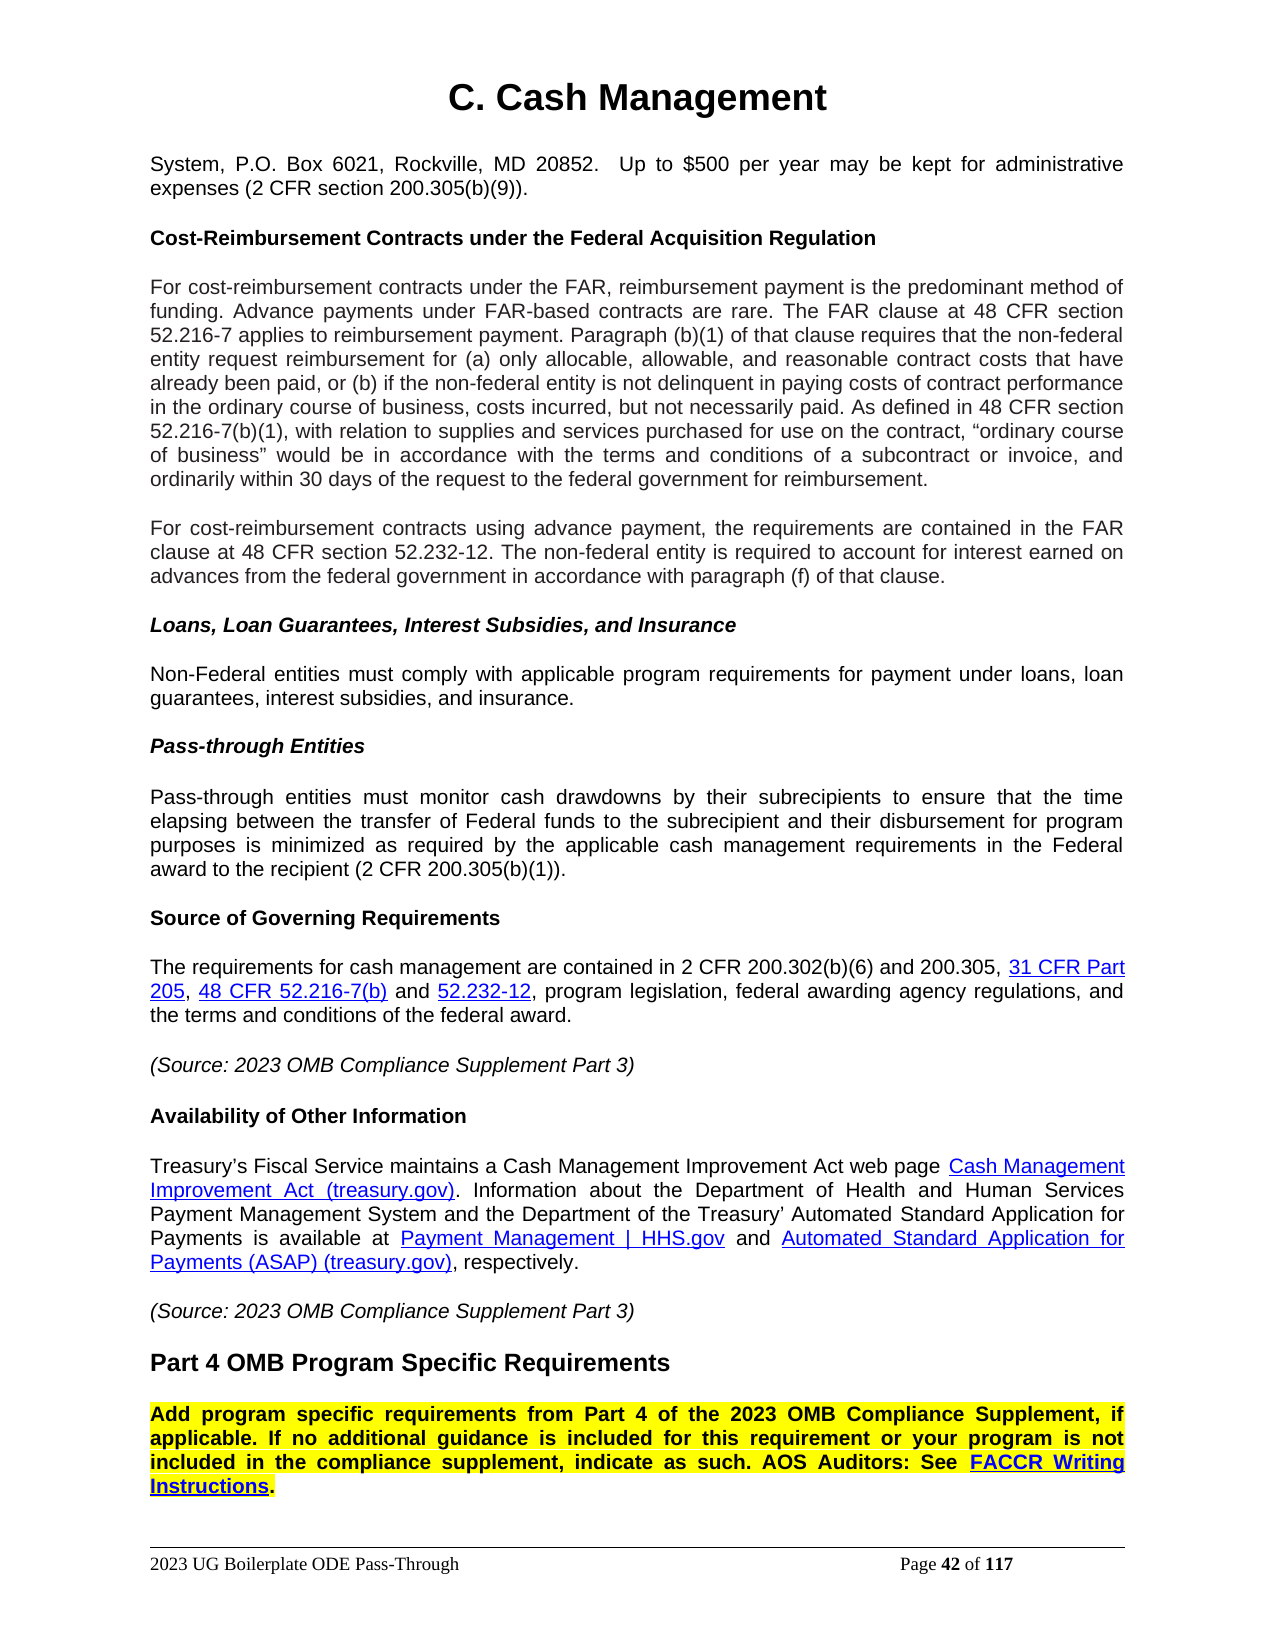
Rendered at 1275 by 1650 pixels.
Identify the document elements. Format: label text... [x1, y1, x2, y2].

text The requirements for cash management are contained in 2 CFR 200.302(b)(6) and 200.305, 31 CFR Part 205, 48 CFR 52.216-7(b) and 52.232-12, program legislation, federal awarding agency regulations, and the terms and conditions of the federal award. [150, 953, 1125, 1027]
text For cost-reimbursement contracts using advance payment, the requirements are contained in the FAR clause at 48 CFR section 52.232-12. The non-federal entity is required to account for interest earned on advances from the federal government in accordance with paragraph (f) of that clause. [150, 516, 1125, 587]
text Availability of Other Information [150, 1104, 1080, 1128]
text Cost-Reimbursement Contracts under the Federal Acquisition Regulation [150, 226, 1125, 250]
text Source of Governing Requirements [150, 904, 1125, 930]
text Loans, Loan Guarantees, Interest Subsidies, and Insurance [150, 612, 1125, 636]
text Pass-through entities must monitor cash drawdowns by their subrecipients to ensure that the time elapsing between the transfer of Federal funds to the subrecipient and their disbursement for program purposes is minimized as required by the applicable cash management requirements in the Federal award to the recipient (2 CFR 200.305(b)(1)). [150, 785, 1125, 881]
text Add program specific requirements from Part 4 of the 2023 OMB Compliance Supplement, if applicable. If no additional guidance is included for this requirement or your program is not included in the compliance supplement, indicate as such. AOS Auditors: See FACCR Writing Instructions. [150, 1473, 1125, 1497]
text Treasury’s Fiscal Service maintains a Cash Management Improvement Act web page Cash Management Improvement Act (treasury.gov). Information about the Department of Health and Human Services Payment Management System and the Department of the Treasury’ Automated Standard Application for Payments is available at Payment Management | HHS.gov and Automated Standard Application for Payments (ASAP) (treasury.gov), respectively. [150, 1154, 1125, 1274]
text Pass-through Entities [150, 734, 1125, 758]
text (Source: 2023 OMB Compliance Supplement Part 3) [150, 1299, 1125, 1323]
text (Source: 2023 OMB Compliance Supplement Part 3) [150, 1053, 1125, 1077]
text Non-Federal entities must comply with applicable program requirements for payment under loans, loan guarantees, interest subsidies, and insurance. [150, 661, 1125, 709]
text For cost-reimbursement contracts under the FAR, reimbursement payment is the predominant method of funding. Advance payments under FAR-based contracts are rare. The FAR clause at 48 CFR section 52.216-7 applies to reimbursement payment. Paragraph (b)(1) of that clause requires that the non-federal entity request reimbursement for (a) only allocable, allowable, and reasonable contract costs that have already been paid, or (b) if the non-federal entity is not delinquent in paying costs of contract performance in the ordinary course of business, costs incurred, but not necessarily paid. As defined in 48 CFR section 52.216-7(b)(1), with relation to supplies and services purchased for use on the contract, “ordinary course of business” would be in accordance with the terms and conditions of a subcontract or invoice, and ordinarily within 30 days of the request to the federal government for reimbursement. [150, 275, 1125, 491]
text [150, 152, 1125, 199]
text Part 4 OMB Program Specific Requirements [150, 1348, 1125, 1377]
